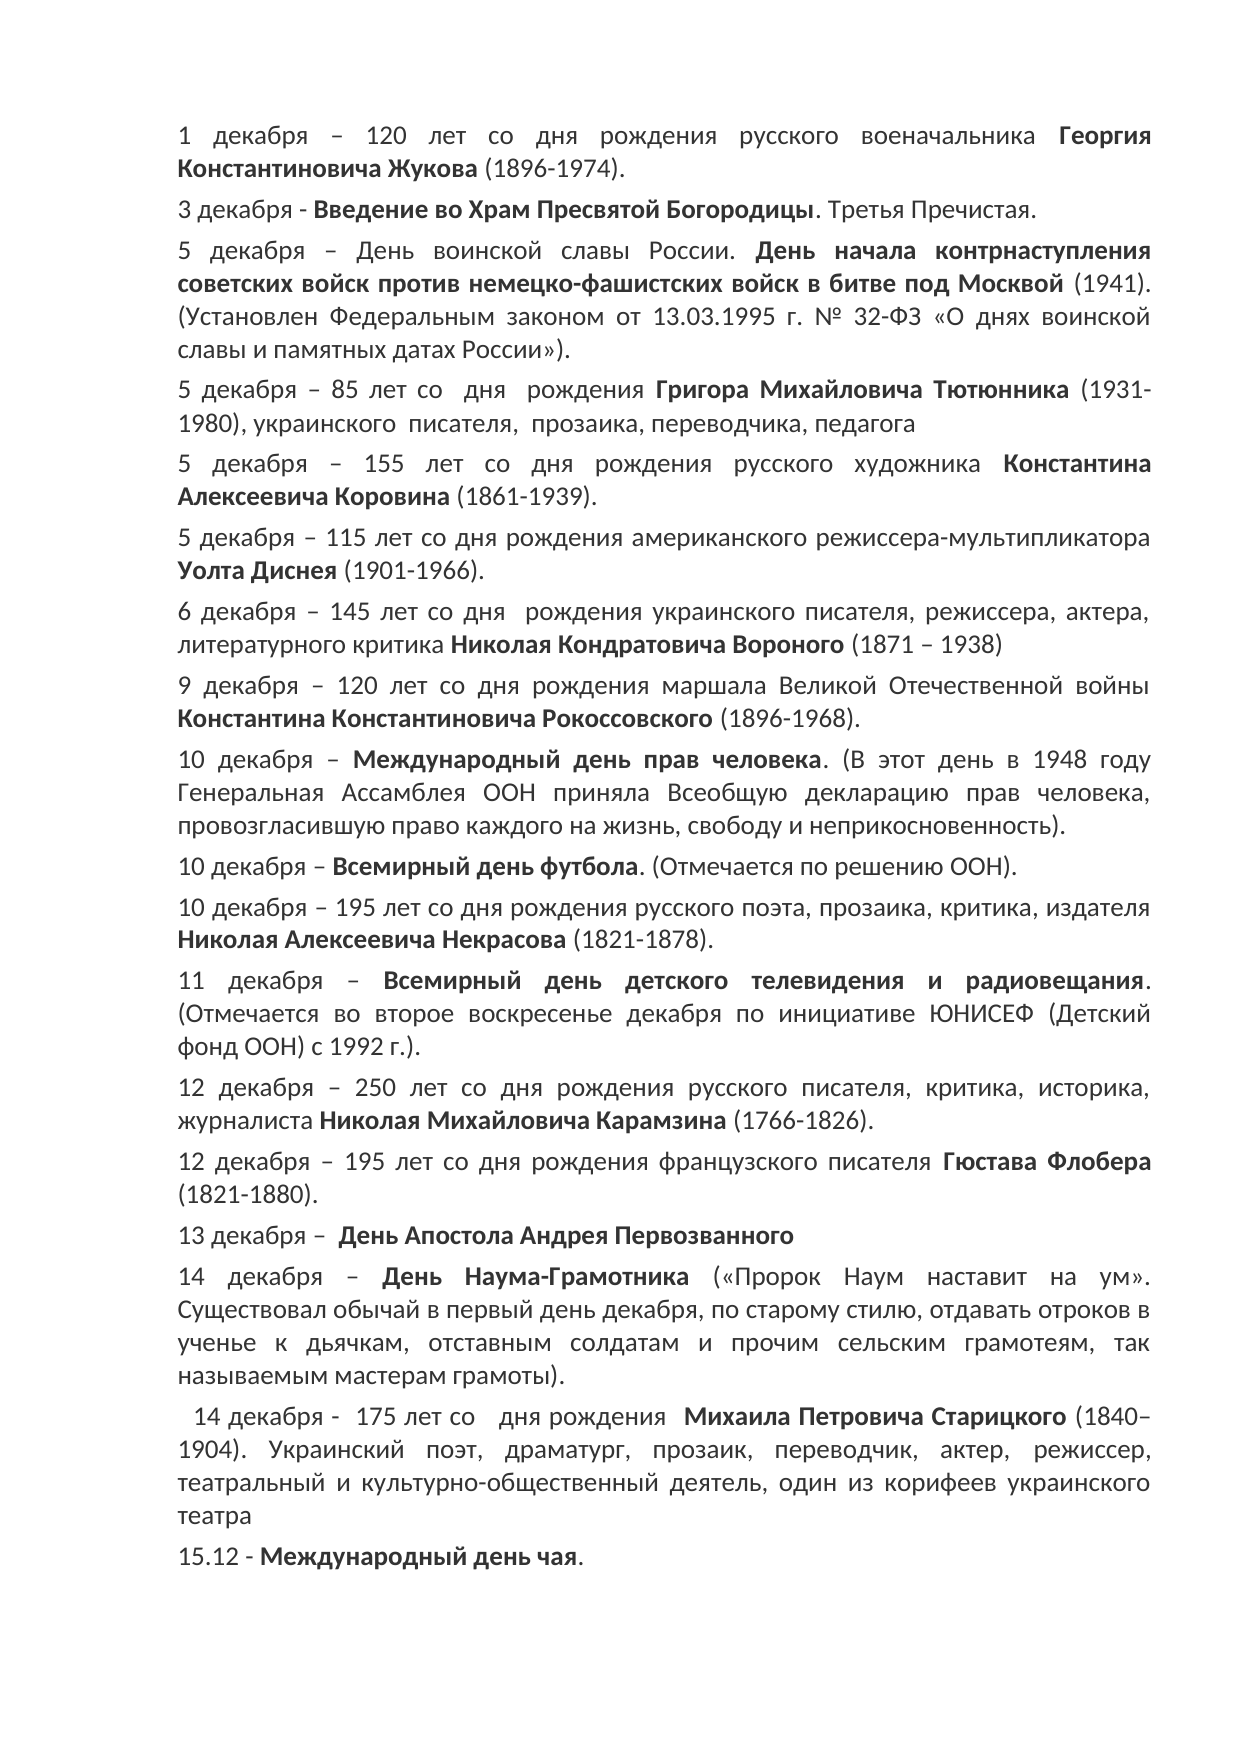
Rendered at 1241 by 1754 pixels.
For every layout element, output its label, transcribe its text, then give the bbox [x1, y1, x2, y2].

text 10 декабря – Всемирный день футбола. (Отмечается по решению ООН). [177, 849, 1152, 882]
text 5 декабря – День воинской славы России. День начала контрнаступления советских войск против немецко-фашистских войск в битве под Москвой (1941). (Установлен Федеральным законом от 13.03.1995 г. № 32-ФЗ «О днях воинской славы и памятных датах России»). [177, 233, 1152, 365]
text 13 декабря – День Апостола Андрея Первозванного [177, 1218, 1152, 1251]
text 5 декабря – 85 лет со дня рождения Григора Михайловича Тютюнника (1931-1980), украинского писателя, прозаика, переводчика, педагога [177, 373, 1152, 439]
text 14 декабря - 175 лет со дня рождения Михаила Петровича Старицкого (1840–1904). Украинский поэт, драматург, прозаик, переводчик, актер, режиссер, театральный и культурно-общественный деятель, один из корифеев украинского театра [177, 1399, 1152, 1531]
text 10 декабря – Международный день прав человека. (В этот день в 1948 году Генеральная Ассамблея ООН приняла Всеобщую декларацию прав человека, провозгласившую право каждого на жизнь, свободу и неприкосновенность). [177, 742, 1152, 841]
text 5 декабря – 115 лет со дня рождения американского режиссера-мультипликатора Уолта Диснея (1901-1966). [177, 520, 1152, 586]
text 5 декабря – 155 лет со дня рождения русского художника Константина Алексеевича Коровина (1861-1939). [177, 447, 1152, 513]
text 14 декабря – День Наума-Грамотника («Пророк Наум наставит на ум». Существовал обычай в первый день декабря, по старому стилю, отдавать отроков в ученье к дьячкам, отставным солдатам и прочим сельским грамотеям, так называемым мастерам грамоты). [177, 1259, 1152, 1391]
text 12 декабря – 250 лет со дня рождения русского писателя, критика, историка, журналиста Николая Михайловича Карамзина (1766-1826). [177, 1070, 1152, 1136]
text 1 декабря – 120 лет со дня рождения русского военачальника Георгия Константиновича Жукова (1896-1974). [177, 118, 1152, 184]
text 11 декабря – Всемирный день детского телевидения и радиовещания. (Отмечается во второе воскресенье декабря по инициативе ЮНИСЕФ (Детский фонд ООН) с 1992 г.). [177, 963, 1152, 1063]
text 9 декабря – 120 лет со дня рождения маршала Великой Отечественной войны Константина Константиновича Рокоссовского (1896-1968). [177, 668, 1152, 734]
text 3 декабря - Введение во Храм Пресвятой Богородицы. Третья Пречистая. [177, 192, 1152, 225]
text 12 декабря – 195 лет со дня рождения французского писателя Гюстава Флобера (1821-1880). [177, 1144, 1152, 1210]
text 10 декабря – 195 лет со дня рождения русского поэта, прозаика, критика, издателя Николая Алексеевича Некрасова (1821-1878). [177, 890, 1152, 956]
text 6 декабря – 145 лет со дня рождения украинского писателя, режиссера, актера, литературного критика Николая Кондратовича Вороного (1871 – 1938) [177, 594, 1152, 660]
text 15.12 - Международный день чая. [177, 1539, 1152, 1572]
